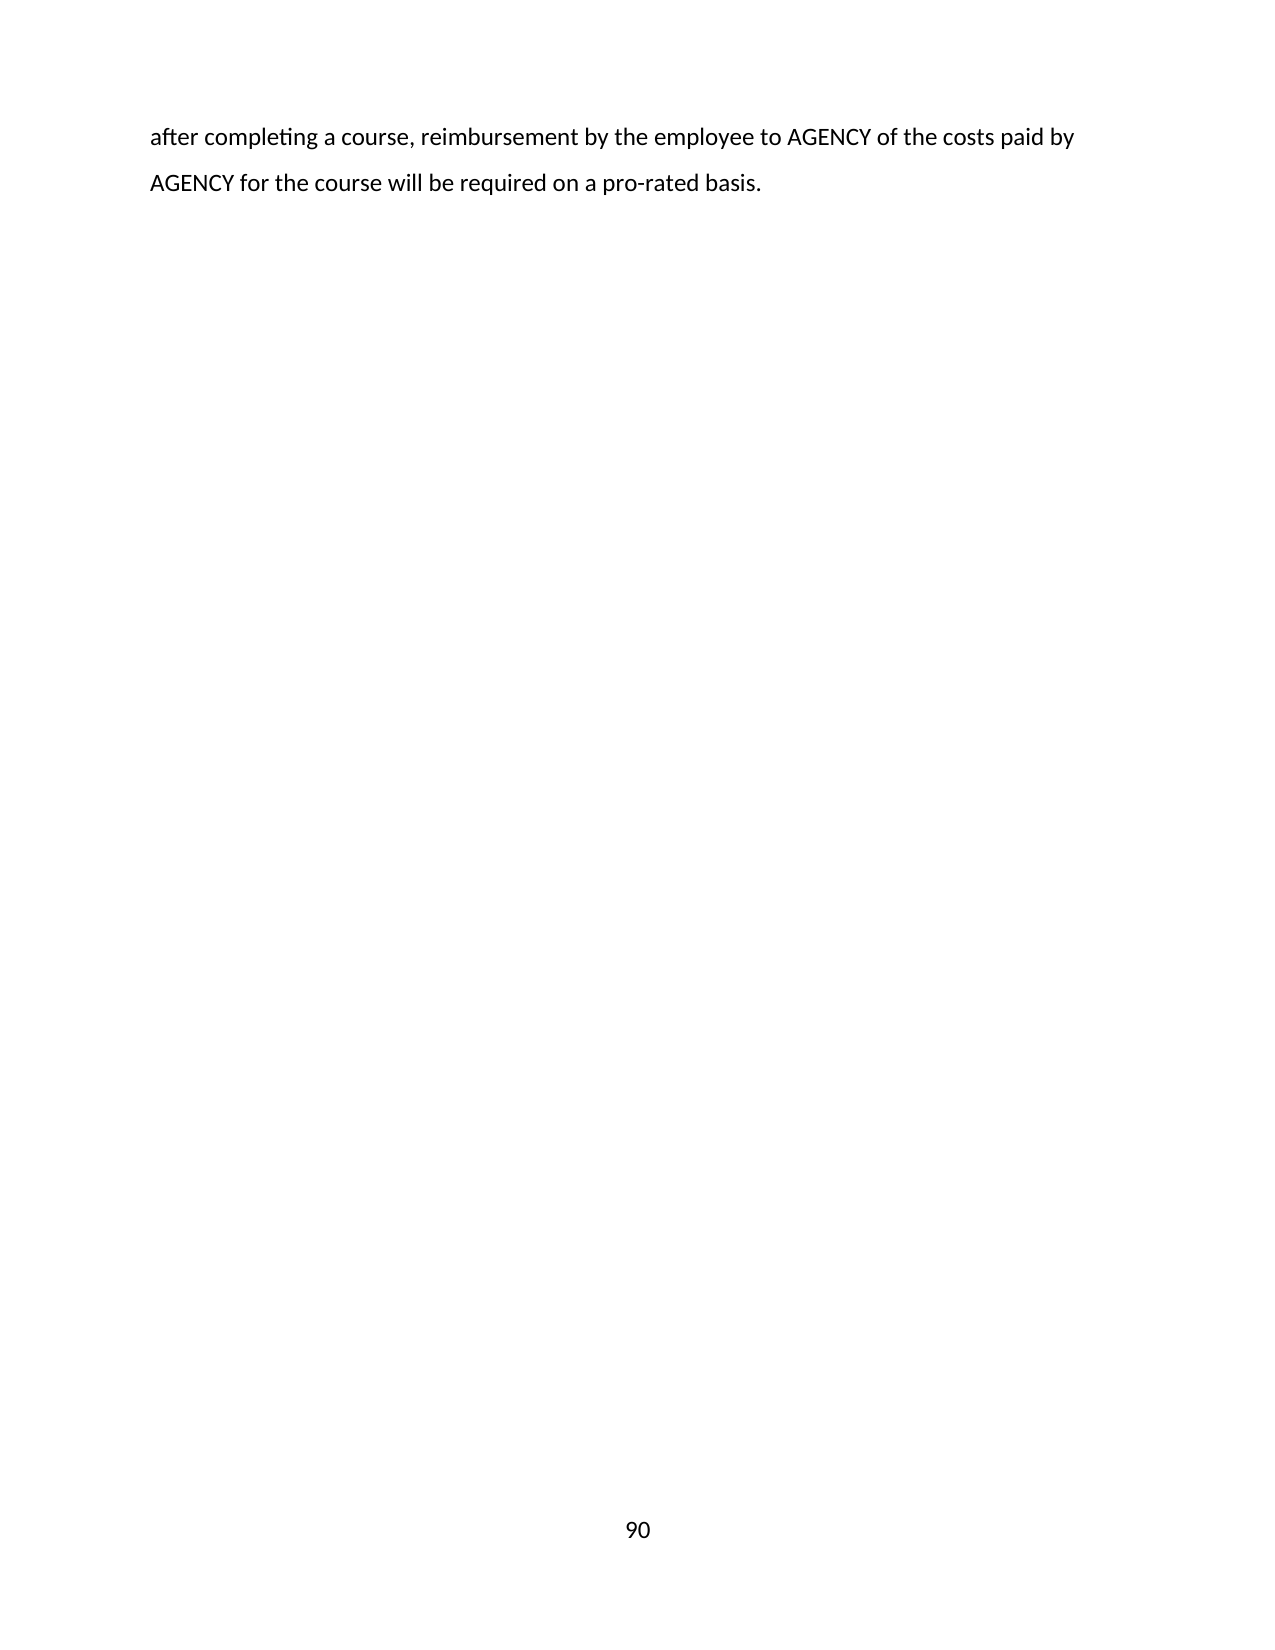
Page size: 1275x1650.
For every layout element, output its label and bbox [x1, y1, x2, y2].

text [150, 121, 1125, 198]
